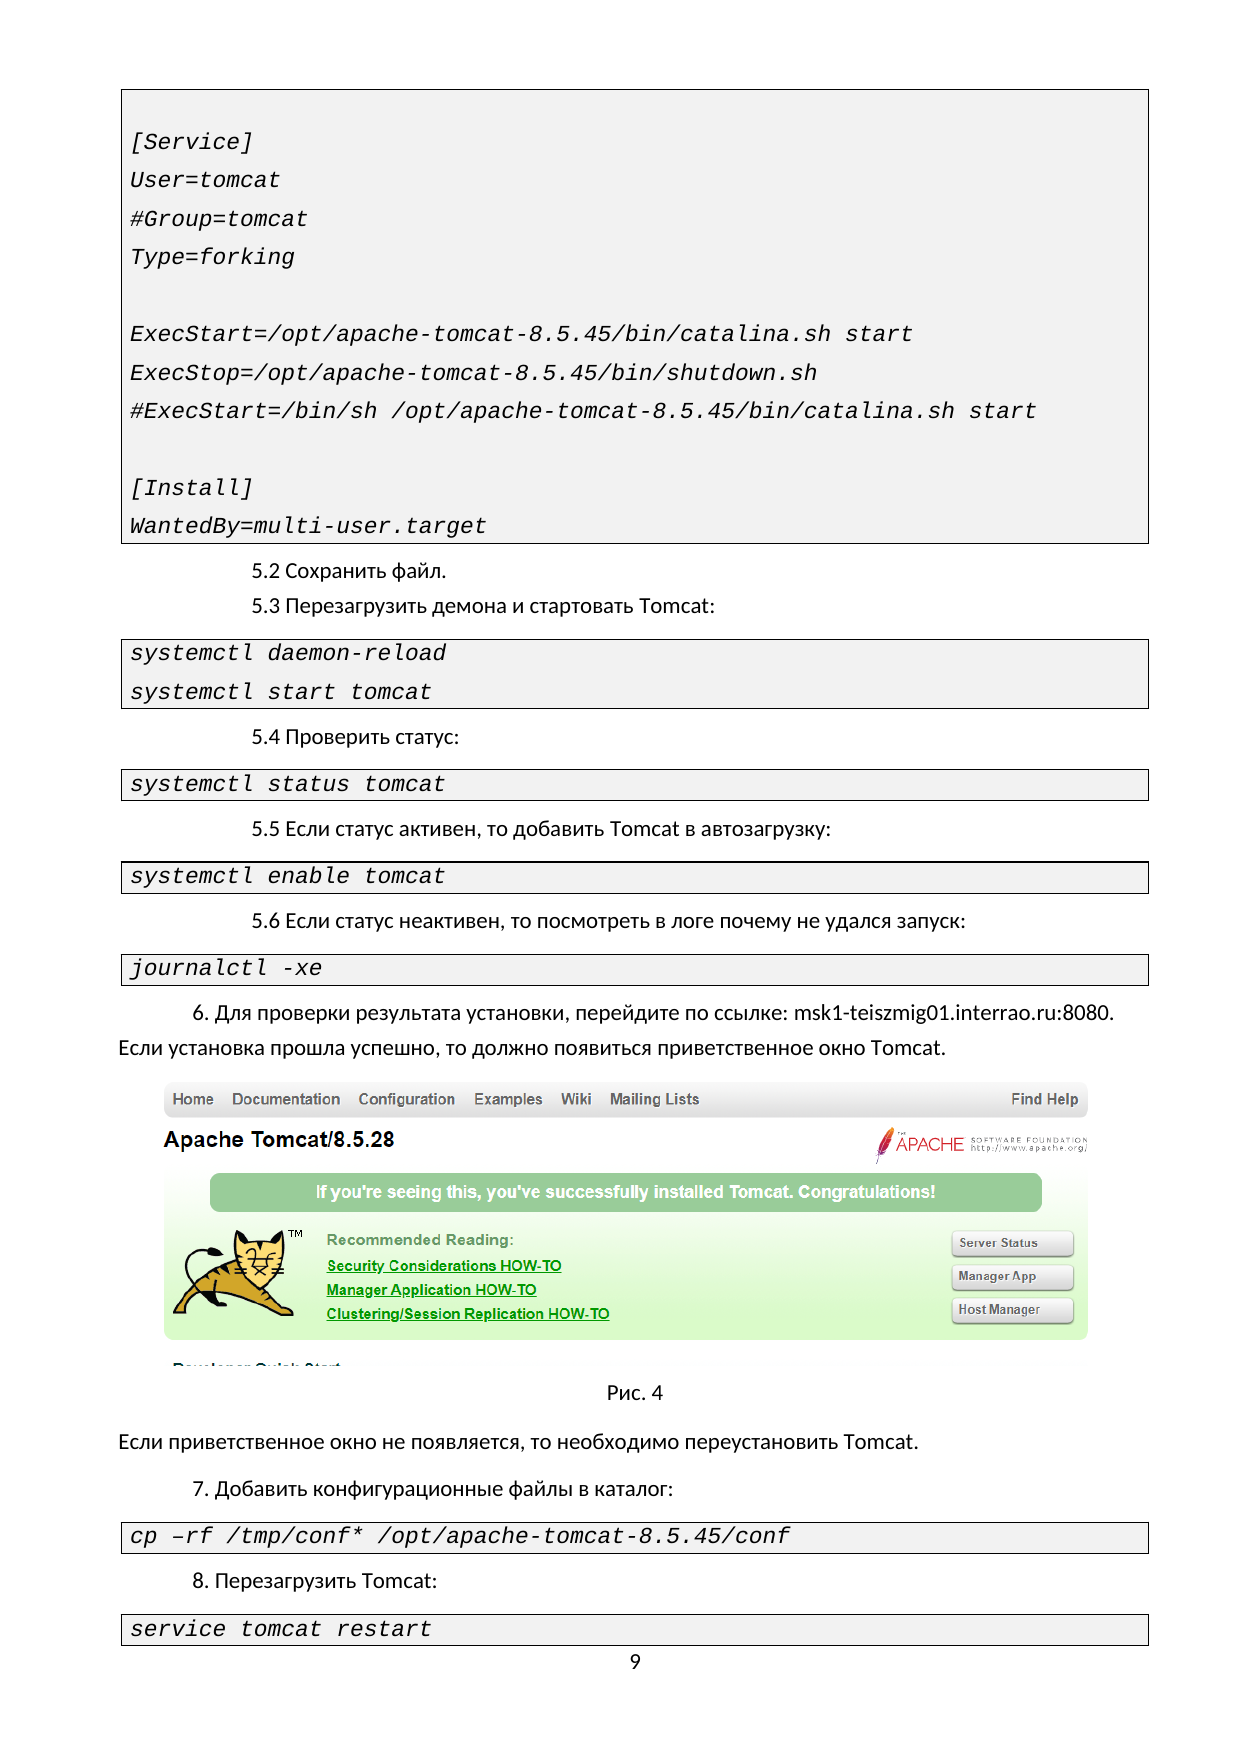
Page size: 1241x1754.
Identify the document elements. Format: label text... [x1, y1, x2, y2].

list Если статус неактивен, то посмотреть в логе почему не удался запуск: [251, 906, 1152, 934]
text ExecStop=/opt/apache-tomcat-8.5.45/bin/shutdown.sh [122, 358, 1148, 387]
text systemctl start tomcat [122, 677, 1148, 708]
text [Install] [122, 473, 1148, 502]
list Добавить конфигурационные файлы в каталог: [118, 1474, 1152, 1502]
list Перезагрузить Tomcat: [118, 1566, 1152, 1594]
list Сохранить файл. [251, 556, 1152, 584]
text systemctl daemon-reload [122, 640, 1148, 668]
list Если статус активен, то добавить Tomcat в автозагрузку: [251, 814, 1152, 842]
text Рис. 4 [118, 1378, 1152, 1406]
text journalctl -xe [122, 955, 1148, 985]
list Для проверки результата установки, перейдите по ссылке: msk1-teiszmig01.interrao.ru:8080. Если установка прошла успешно, то должно появиться приветственное окно Tomcat. [118, 998, 1152, 1061]
text ExecStart=/opt/apache-tomcat-8.5.45/bin/catalina.sh start [122, 319, 1148, 348]
text service tomcat restart [122, 1615, 1148, 1645]
text systemctl status tomcat [122, 770, 1148, 800]
text #Group=tomcat [122, 204, 1148, 233]
text Type=forking [122, 242, 1148, 271]
text #ExecStart=/bin/sh /opt/apache-tomcat-8.5.45/bin/catalina.sh start [122, 396, 1148, 425]
text cp –rf /tmp/conf* /opt/apache-tomcat-8.5.45/conf [122, 1523, 1148, 1553]
list Проверить статус: [251, 722, 1152, 750]
list Перезагрузить демона и стартовать Tomcat: [251, 591, 1152, 619]
text WantedBy=multi-user.target [122, 511, 1148, 543]
text systemctl enable tomcat [122, 863, 1148, 893]
text Если приветственное окно не появляется, то необходимо переустановить Tomcat. [118, 1427, 1152, 1455]
text User=tomcat [122, 166, 1148, 194]
picture [147, 1080, 1123, 1366]
text [Service] [122, 127, 1148, 156]
